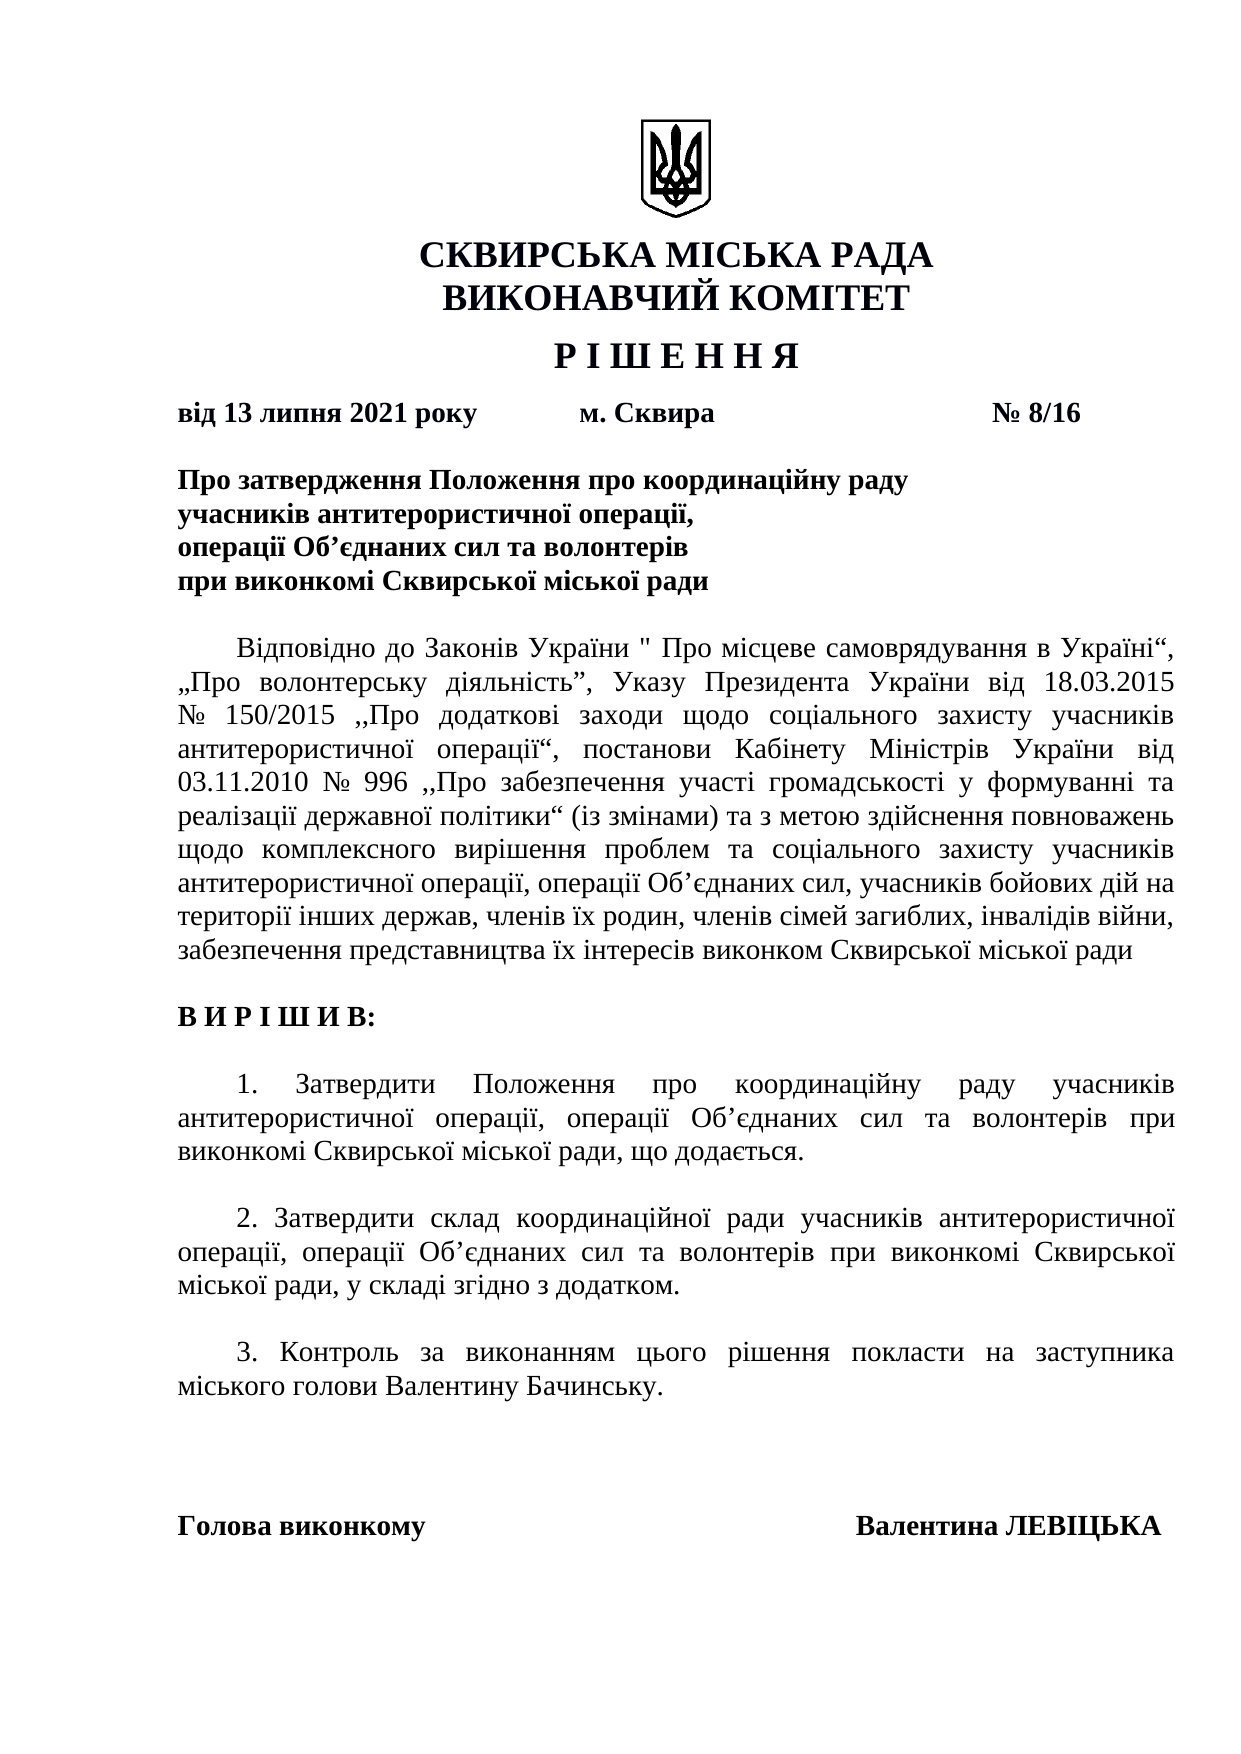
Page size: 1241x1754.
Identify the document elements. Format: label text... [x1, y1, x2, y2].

text Відповідно до Законів України " Про місцеве самоврядування в Україні“, „Про волонтерську діяльність”, Указу Президента України від 18.03.2015 № 150/2015 ,,Про додаткові заходи щодо соціального захисту учасників антитерористичної операції“, постанови Кабінету Міністрів України від 03.11.2010 № 996 ,,Про забезпечення участі громадськості у формуванні та реалізації державної політики“ (із змінами) та з метою здійснення повноважень щодо комплексного вирішення проблем та соціального захисту учасників антитерористичної операції, операції Об’єднаних сил, учасників бойових дій на території інших держав, членів їх родин, членів сімей загиблих, інвалідів війни, забезпечення представництва їх інтересів виконком Сквирської міської ради [177, 630, 1175, 966]
text ВИКОНАВЧИЙ КОМІТЕТ [177, 276, 1175, 319]
text від 13 липня 2021 року м. Сквира № 8/16 [177, 395, 1175, 429]
text В И Р І Ш И В: [177, 999, 1175, 1033]
text 2. Затвердити склад координаційної ради учасників антитерористичної операції, операції Об’єднаних сил та волонтерів при виконкомі Сквирської міської ради, у складі згідно з додатком. [177, 1200, 1175, 1301]
text Голова виконкому Валентина ЛЕВІЦЬКА [177, 1508, 1175, 1542]
text операції Об’єднаних сил та волонтерів [177, 529, 1175, 563]
text учасників антитерористичної операції, [177, 496, 1175, 529]
text Про затвердження Положення про координаційну раду [177, 462, 1175, 496]
text Р І Ш Е Н Н Я [177, 333, 1175, 376]
text при виконкомі Сквирської міської ради [177, 563, 1175, 597]
picture [639, 118, 713, 219]
text 3. Контроль за виконанням цього рішення покласти на заступника міського голови Валентину Бачинську. [177, 1334, 1175, 1402]
text 1. Затвердити Положення про координаційну раду учасників антитерористичної операції, операції Об’єднаних сил та волонтерів при виконкомі Сквирської міської ради, що додається. [177, 1066, 1175, 1167]
text СКВИРСЬКА МІСЬКА РАДА [177, 232, 1175, 276]
